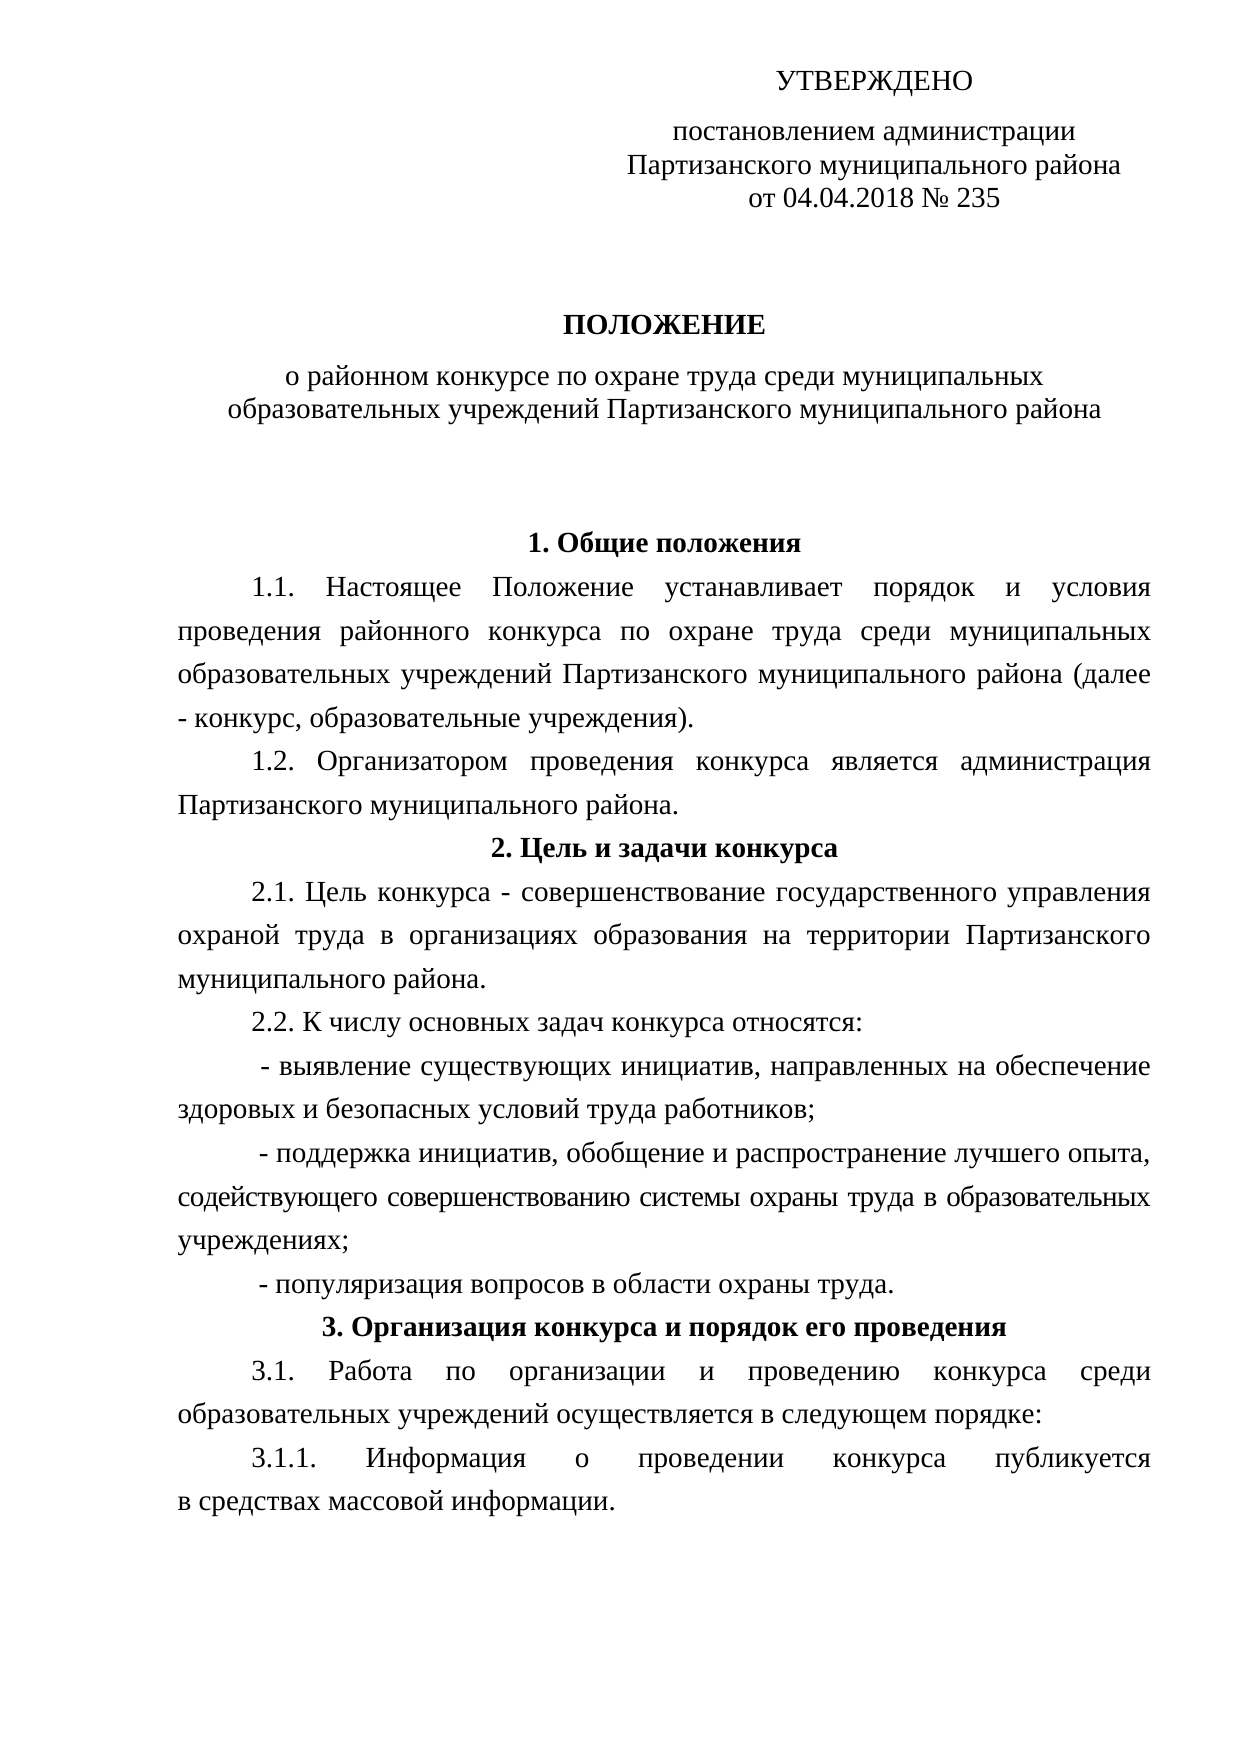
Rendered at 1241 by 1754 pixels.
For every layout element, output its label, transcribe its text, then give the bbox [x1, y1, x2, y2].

list 1.2. Организатором проведения конкурса является администрация Партизанского муниципального района. [177, 743, 1152, 820]
list - популяризация вопросов в области охраны труда. [177, 1266, 1152, 1299]
list - выявление существующих инициатив, направленных на обеспечение здоровых и безопасных условий труда работников; [177, 1048, 1152, 1125]
list Партизанского муниципального района [597, 147, 1152, 181]
list постановлением администрации [597, 113, 1152, 147]
list ПОЛОЖЕНИЕ [177, 307, 1152, 341]
list о районном конкурсе по охране труда среди муниципальных [177, 358, 1152, 391]
list 2.2. К числу основных задач конкурса относятся: [177, 1004, 1152, 1038]
list 2.1. Цель конкурса - совершенствование государственного управления охраной труда в организациях образования на территории Партизанского муниципального района. [177, 874, 1152, 994]
list - поддержка инициатив, обобщение и распространение лучшего опыта, содействующего совершенствованию системы охраны труда в образовательных учреждениях; [177, 1135, 1152, 1256]
list образовательных учреждений Партизанского муниципального района [177, 391, 1152, 425]
list 3.1. Работа по организации и проведению конкурса среди образовательных учреждений осуществляется в следующем порядке: [177, 1353, 1152, 1430]
list 3. Организация конкурса и порядок его проведения [177, 1309, 1152, 1343]
list от 04.04.2018 № 235 [597, 181, 1152, 214]
list 2. Цель и задачи конкурса [177, 830, 1152, 864]
list 1. Общие положения [177, 526, 1152, 559]
list 1.1. Настоящее Положение устанавливает порядок и условия проведения районного конкурса по охране труда среди муниципальных образовательных учреждений Партизанского муниципального района (далее - конкурс, образовательные учреждения). [177, 569, 1152, 733]
list 3.1.1. Информация о проведении конкурса публикуется в средствах массовой информации. [177, 1440, 1152, 1517]
list УТВЕРЖДЕНО [597, 63, 1152, 97]
